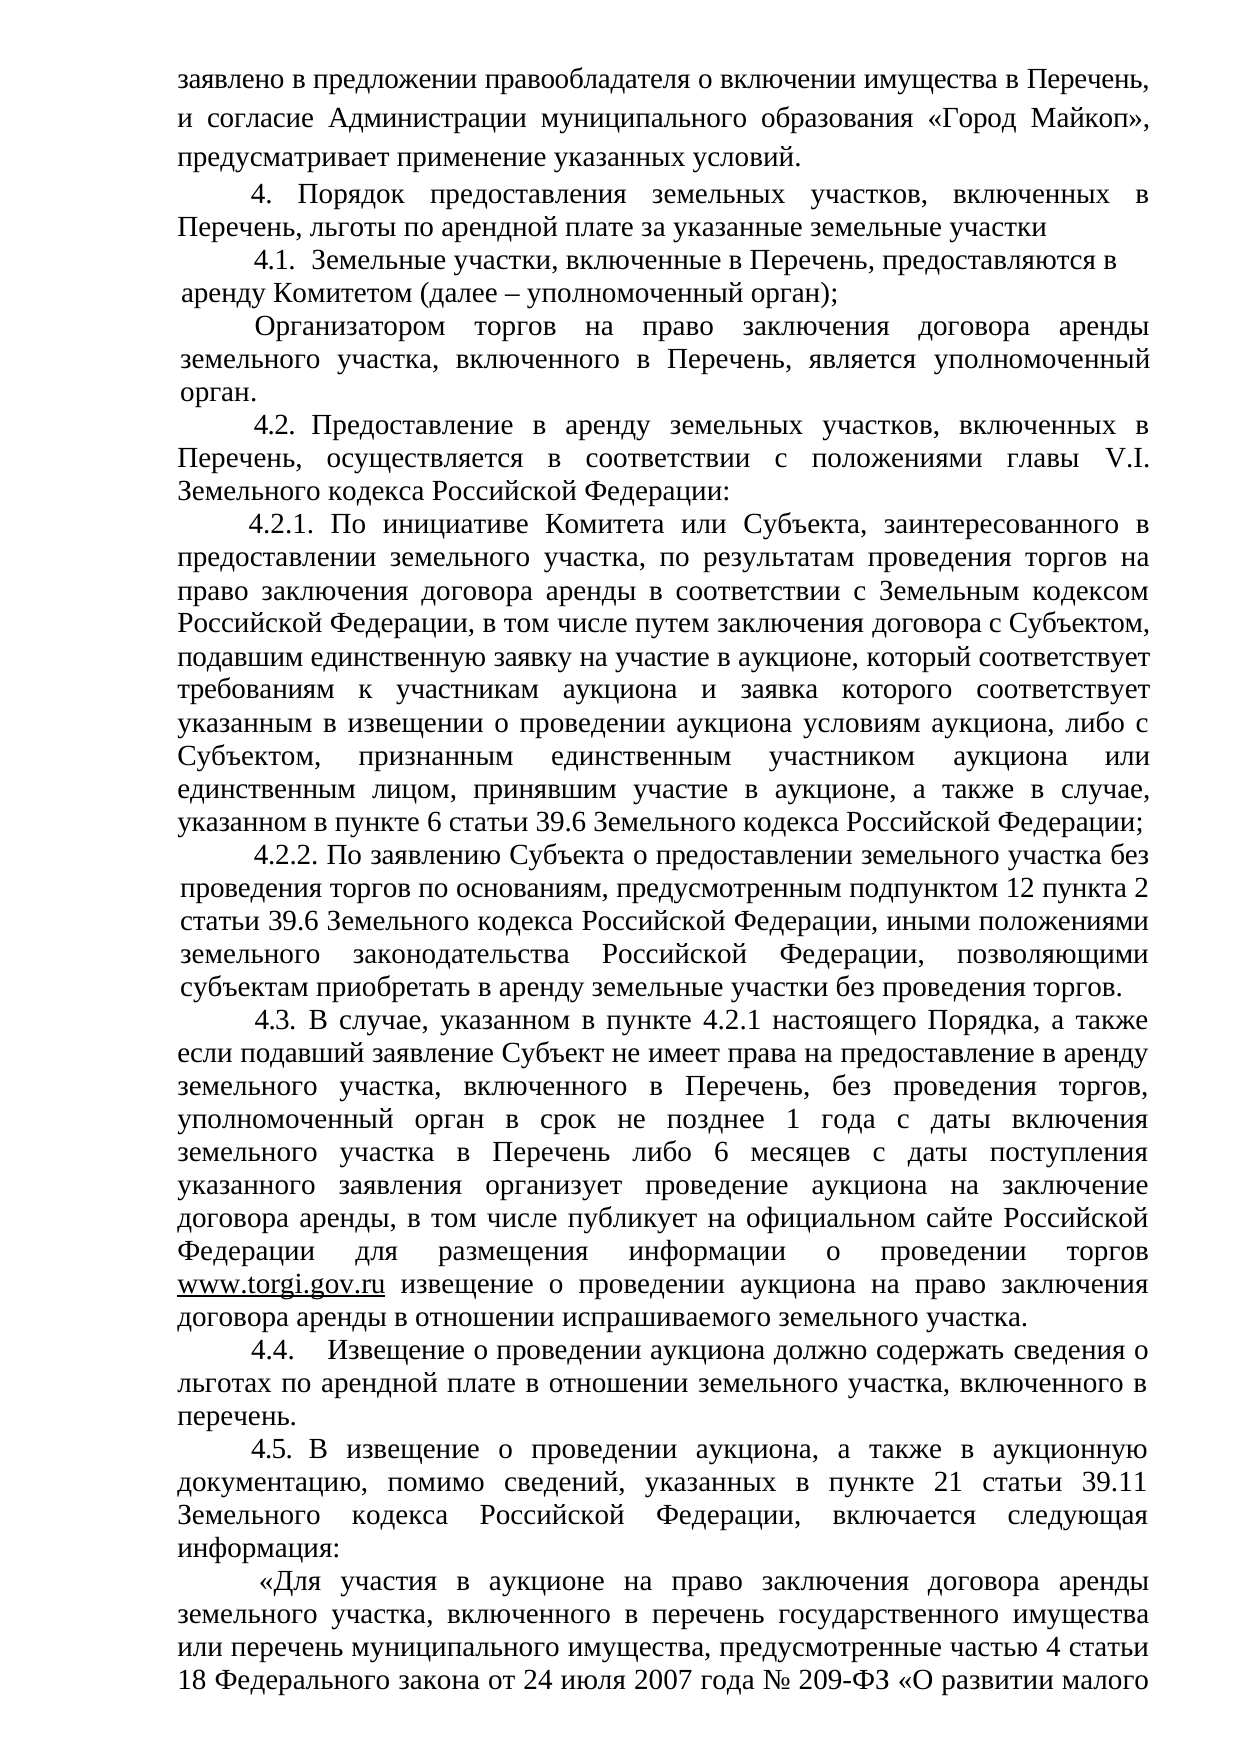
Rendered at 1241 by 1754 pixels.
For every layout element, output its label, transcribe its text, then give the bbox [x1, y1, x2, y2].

text 4.2.2. По заявлению Субъекта о предоставлении земельного участка без проведения торгов по основаниям, предусмотренным подпунктом 12 пункта 2 статьи 39.6 Земельного кодекса Российской Федерации, иными положениями земельного законодательства Российской Федерации, позволяющими субъектам приобретать в аренду земельные участки без проведения торгов. [180, 838, 1149, 1003]
list В случае, указанном в пункте 4.2.1 настоящего Порядка, а также если подавший заявление Субъект не имеет права на предоставление в аренду земельного участка, включенного в Перечень, без проведения торгов, уполномоченный орган в срок не позднее 1 года с даты включения земельного участка в Перечень либо 6 месяцев с даты поступления указанного заявления организует проведение аукциона на заключение договора аренды, в том числе публикует на официальном сайте Российской Федерации для размещения информации о проведении торгов www.torgi.gov.ru извещение о проведении аукциона на право заключения договора аренды в отношении испрашиваемого земельного участка. [177, 1003, 1149, 1333]
text Организатором торгов на право заключения договора аренды земельного участка, включенного в Перечень, является уполномоченный орган. [180, 309, 1150, 408]
list Извещение о проведении аукциона должно содержать сведения о льготах по арендной плате в отношении земельного участка, включенного в перечень. [177, 1333, 1149, 1432]
text 4. Порядок предоставления земельных участков, включенных в Перечень, льготы по арендной плате за указанные земельные участки [177, 177, 1150, 243]
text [177, 1564, 1150, 1696]
text 4.5. В извещение о проведении аукциона, а также в аукционную документацию, помимо сведений, указанных в пункте 21 статьи 39.11 Земельного кодекса Российской Федерации, включается следующая информация: [177, 1432, 1149, 1564]
text 4.1. Земельные участки, включенные в Перечень, предоставляются в [253, 243, 1150, 276]
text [177, 62, 1150, 172]
text 4.2.1. По инициативе Комитета или Субъекта, заинтересованного в предоставлении земельного участка, по результатам проведения торгов на право заключения договора аренды в соответствии с Земельным кодексом Российской Федерации, в том числе путем заключения договора с Субъектом, подавшим единственную заявку на участие в аукционе, который соответствует требованиям к участникам аукциона и заявка которого соответствует указанным в извещении о проведении аукциона условиям аукциона, либо с Субъектом, признанным единственным участником аукциона или единственным лицом, принявшим участие в аукционе, а также в случае, указанном в пункте 6 статьи 39.6 Земельного кодекса Российской Федерации; [177, 507, 1150, 838]
text 4.2. Предоставление в аренду земельных участков, включенных в Перечень, осуществляется в соответствии с положениями главы V.I. Земельного кодекса Российской Федерации: [177, 408, 1150, 507]
text аренду Комитетом (далее – уполномоченный орган); [181, 276, 1150, 309]
